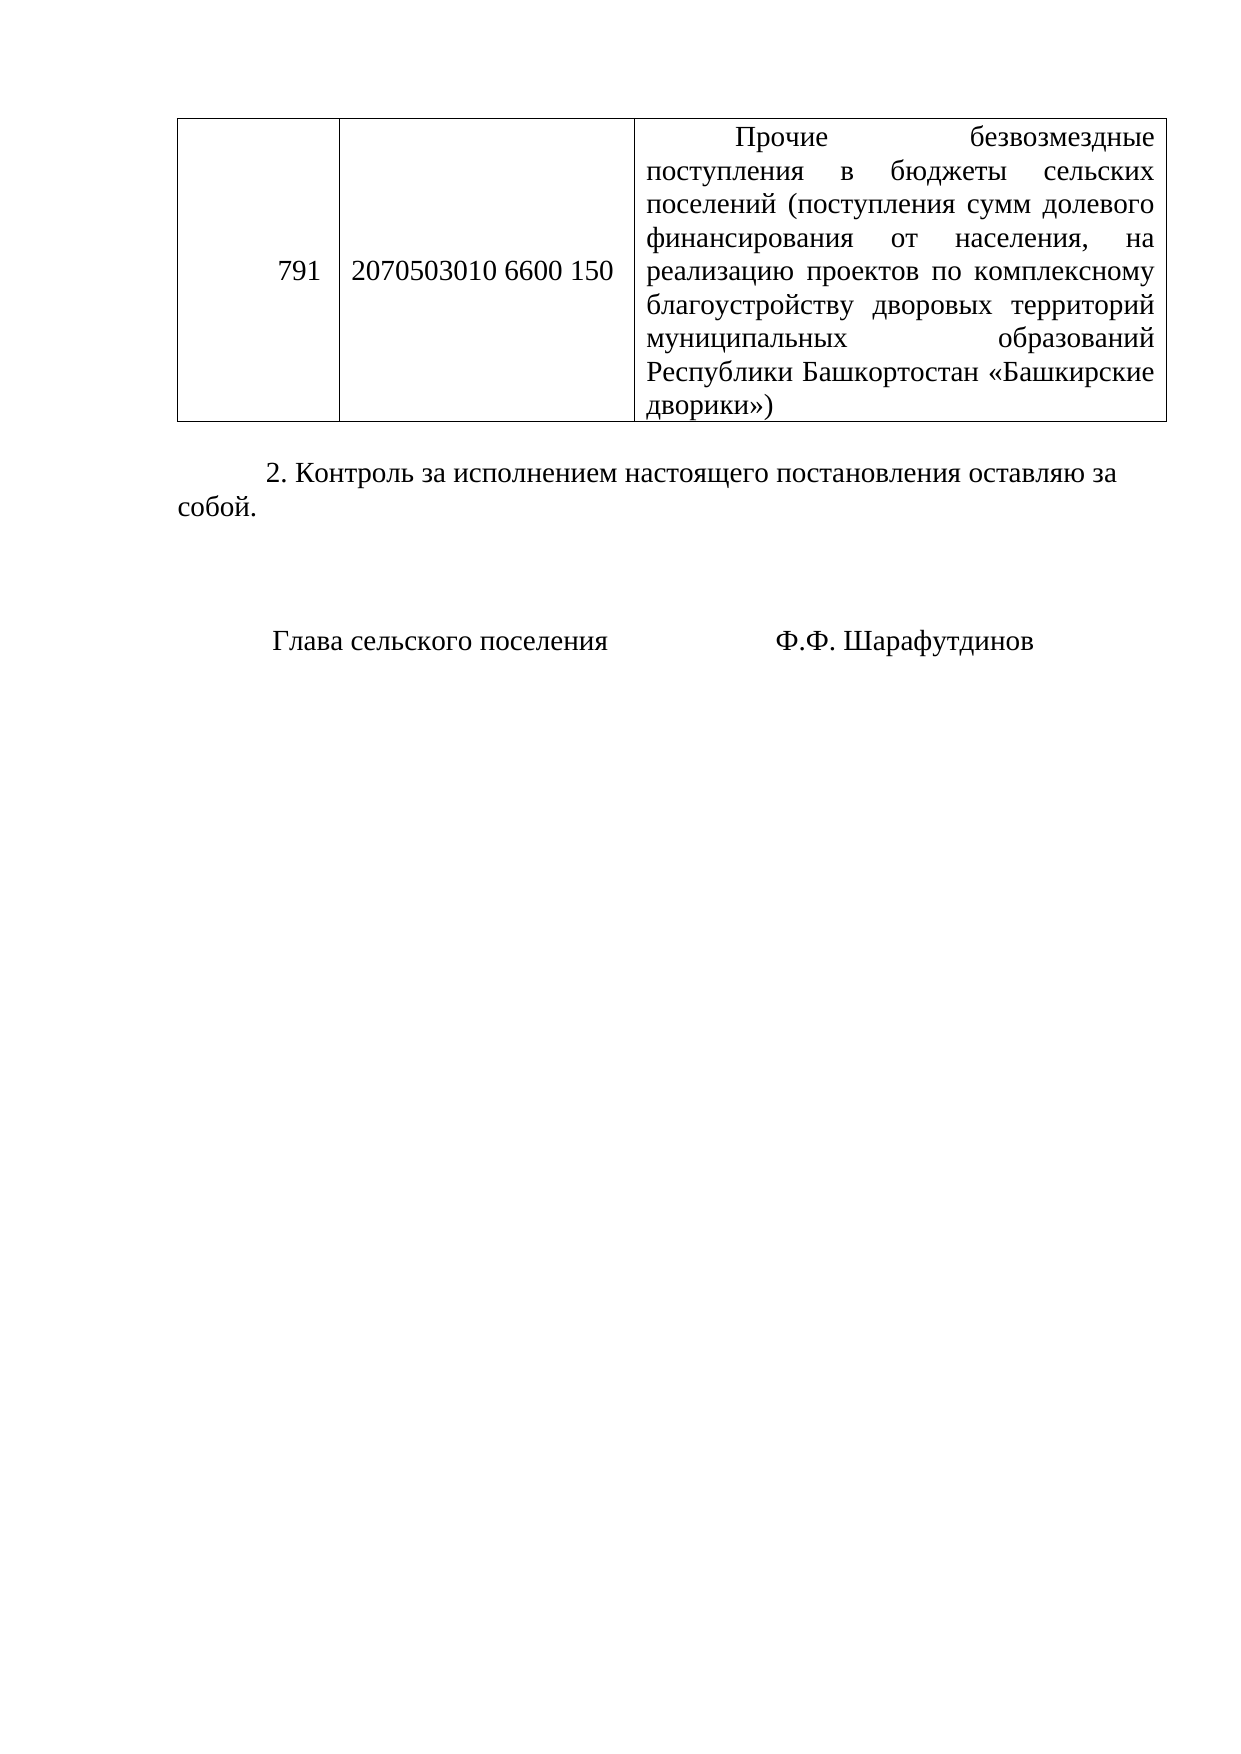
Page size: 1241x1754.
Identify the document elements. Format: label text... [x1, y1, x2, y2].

table_cell 2070503010 6600 150 [340, 119, 634, 421]
table_cell Прочие безвозмездные поступления в бюджеты сельских поселений (поступления сумм долевого финансирования от населения, на реализацию проектов по комплексному благоустройству дворовых территорий муниципальных образований Республики Башкортостан «Башкирские дворики») [635, 119, 1166, 421]
text Глава сельского поселения Ф.Ф. Шарафутдинов [177, 623, 1152, 657]
text 2. Контроль за исполнением настоящего постановления оставляю за собой. [177, 456, 1152, 523]
table_cell 791 [178, 119, 339, 421]
